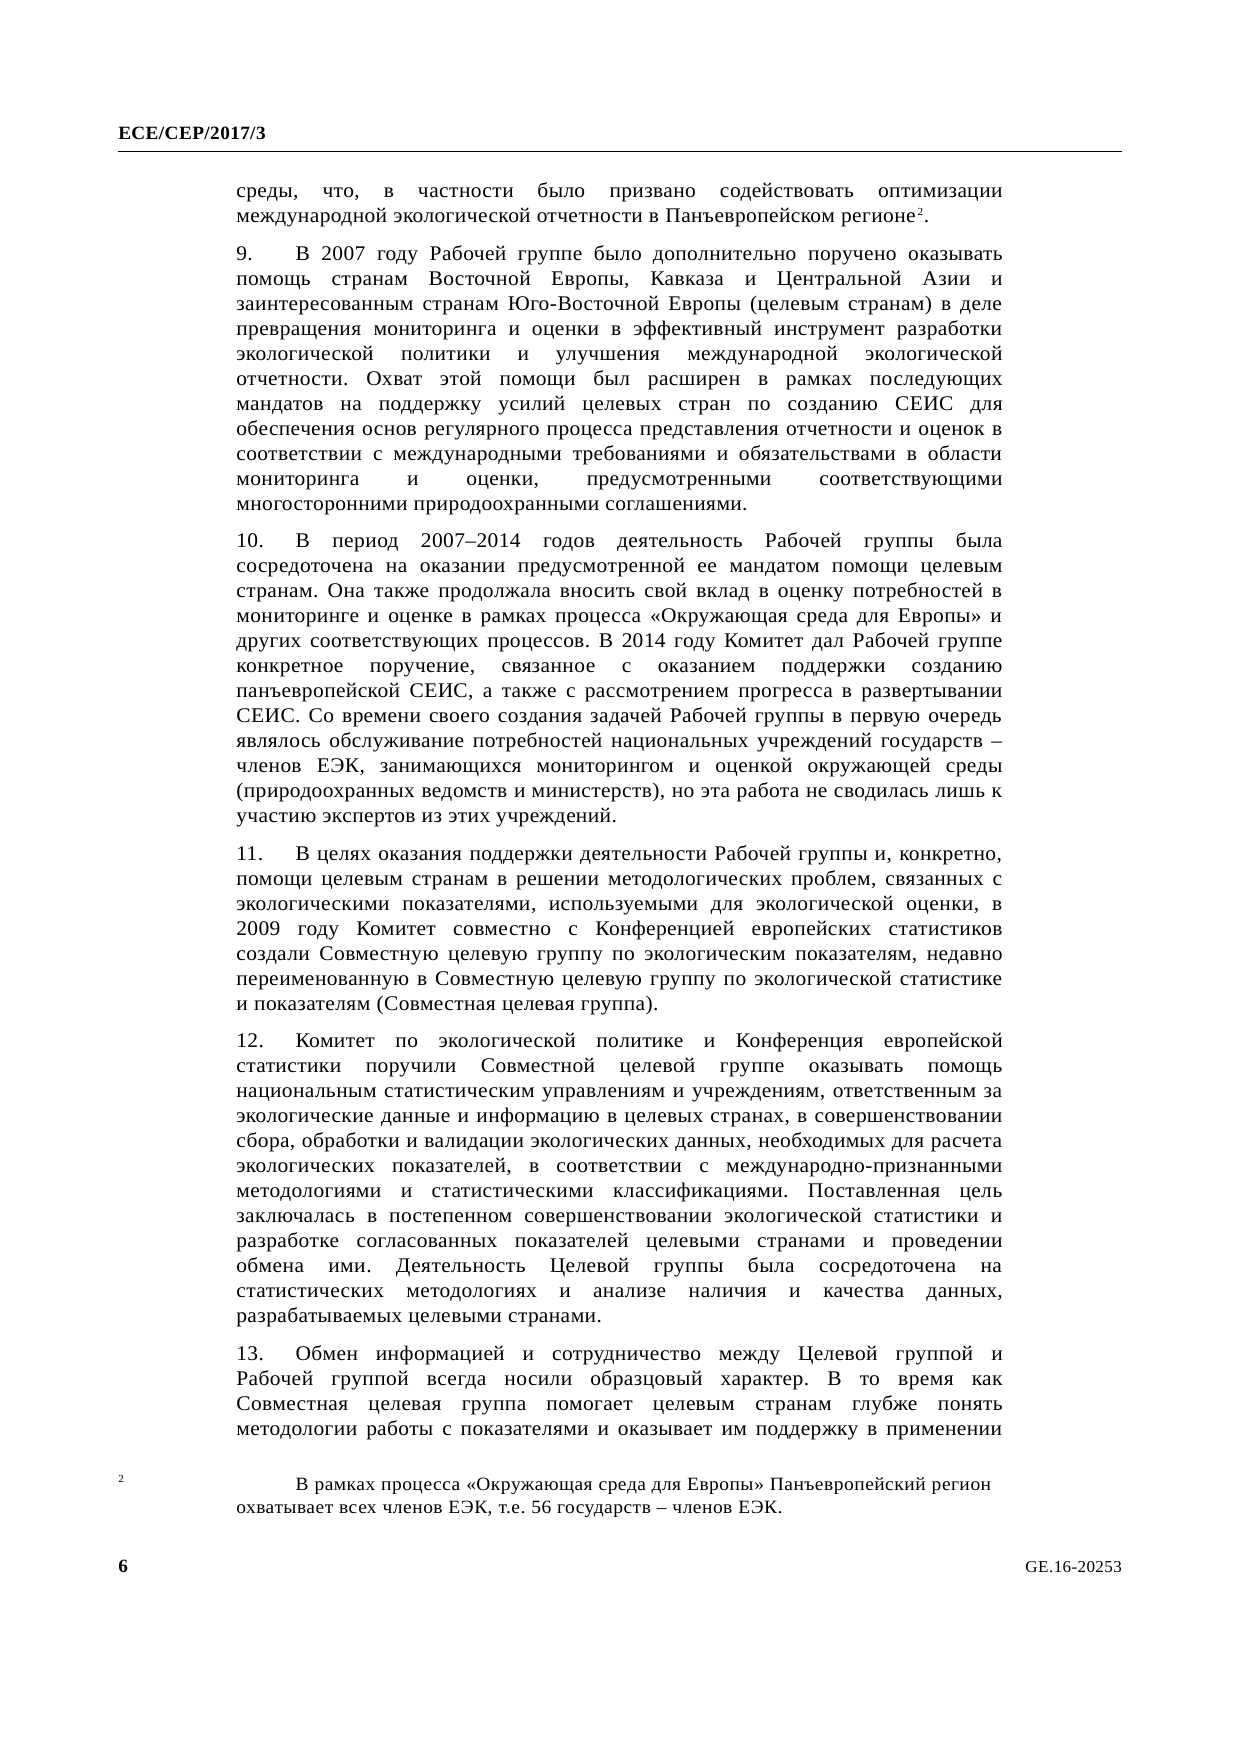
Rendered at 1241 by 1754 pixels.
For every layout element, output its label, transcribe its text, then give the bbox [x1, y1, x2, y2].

text 10. В период 2007–2014 годов деятельность Рабочей группы была сосредоточена на оказании предусмотренной ее мандатом помощи целевым странам. Она также продолжала вносить свой вклад в оценку потребностей в мониторинге и оценке в рамках процесса «Окружающая среда для Европы» и других соответствующих процессов. В 2014 году Комитет дал Рабочей группе конкретное поручение, связанное с оказанием поддержки созданию панъевропейской СЕИС, а также с рассмотрением прогресса в развертывании СЕИС. Со времени своего создания задачей Рабочей группы в первую очередь являлось обслуживание потребностей национальных учреждений государств – членов ЕЭК, занимающихся мониторингом и оценкой окружающей среды (природоохранных ведомств и министерств), но эта работа не сводилась лишь к участию экспертов из этих учреждений. [236, 527, 1004, 827]
text 11. В целях оказания поддержки деятельности Рабочей группы и, конкретно, помощи целевым странам в решении методологических проблем, связанных с экологическими показателями, используемыми для экологической оценки, в 2009 году Комитет совместно с Конференцией европейских статистиков создали Совместную целевую группу по экологическим показателям, недавно переименованную в Совместную целевую группу по экологической статистике и показателям (Совместная целевая группа). [236, 840, 1004, 1015]
text 9. В 2007 году Рабочей группе было дополнительно поручено оказывать помощь странам Восточной Европы, Кавказа и Центральной Азии и заинтересованным странам Юго-Восточной Европы (целевым странам) в деле превращения мониторинга и оценки в эффективный инструмент разработки экологической политики и улучшения международной экологической отчетности. Охват этой помощи был расширен в рамках последующих мандатов на поддержку усилий целевых стран по созданию СЕИС для обеспечения основ регулярного процесса представления отчетности и оценок в соответствии с международными требованиями и обязательствами в области мониторинга и оценки, предусмотренными соответствующими многосторонними природоохранными соглашениями. [236, 240, 1004, 515]
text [236, 1340, 1004, 1440]
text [236, 177, 1004, 227]
text 12. Комитет по экологической политике и Конференция европейской статистики поручили Совместной целевой группе оказывать помощь национальным статистическим управлениям и учреждениям, ответственным за экологические данные и информацию в целевых странах, в совершенствовании сбора, обработки и валидации экологических данных, необходимых для расчета экологических показателей, в соответствии с международно-признанными методологиями и статистическими классификациями. Поставленная цель заключалась в постепенном совершенствовании экологической статистики и разработке согласованных показателей целевыми странами и проведении обмена ими. Деятельность Целевой группы была сосредоточена на статистических методологиях и анализе наличия и качества данных, разрабатываемых целевыми странами. [236, 1027, 1004, 1327]
